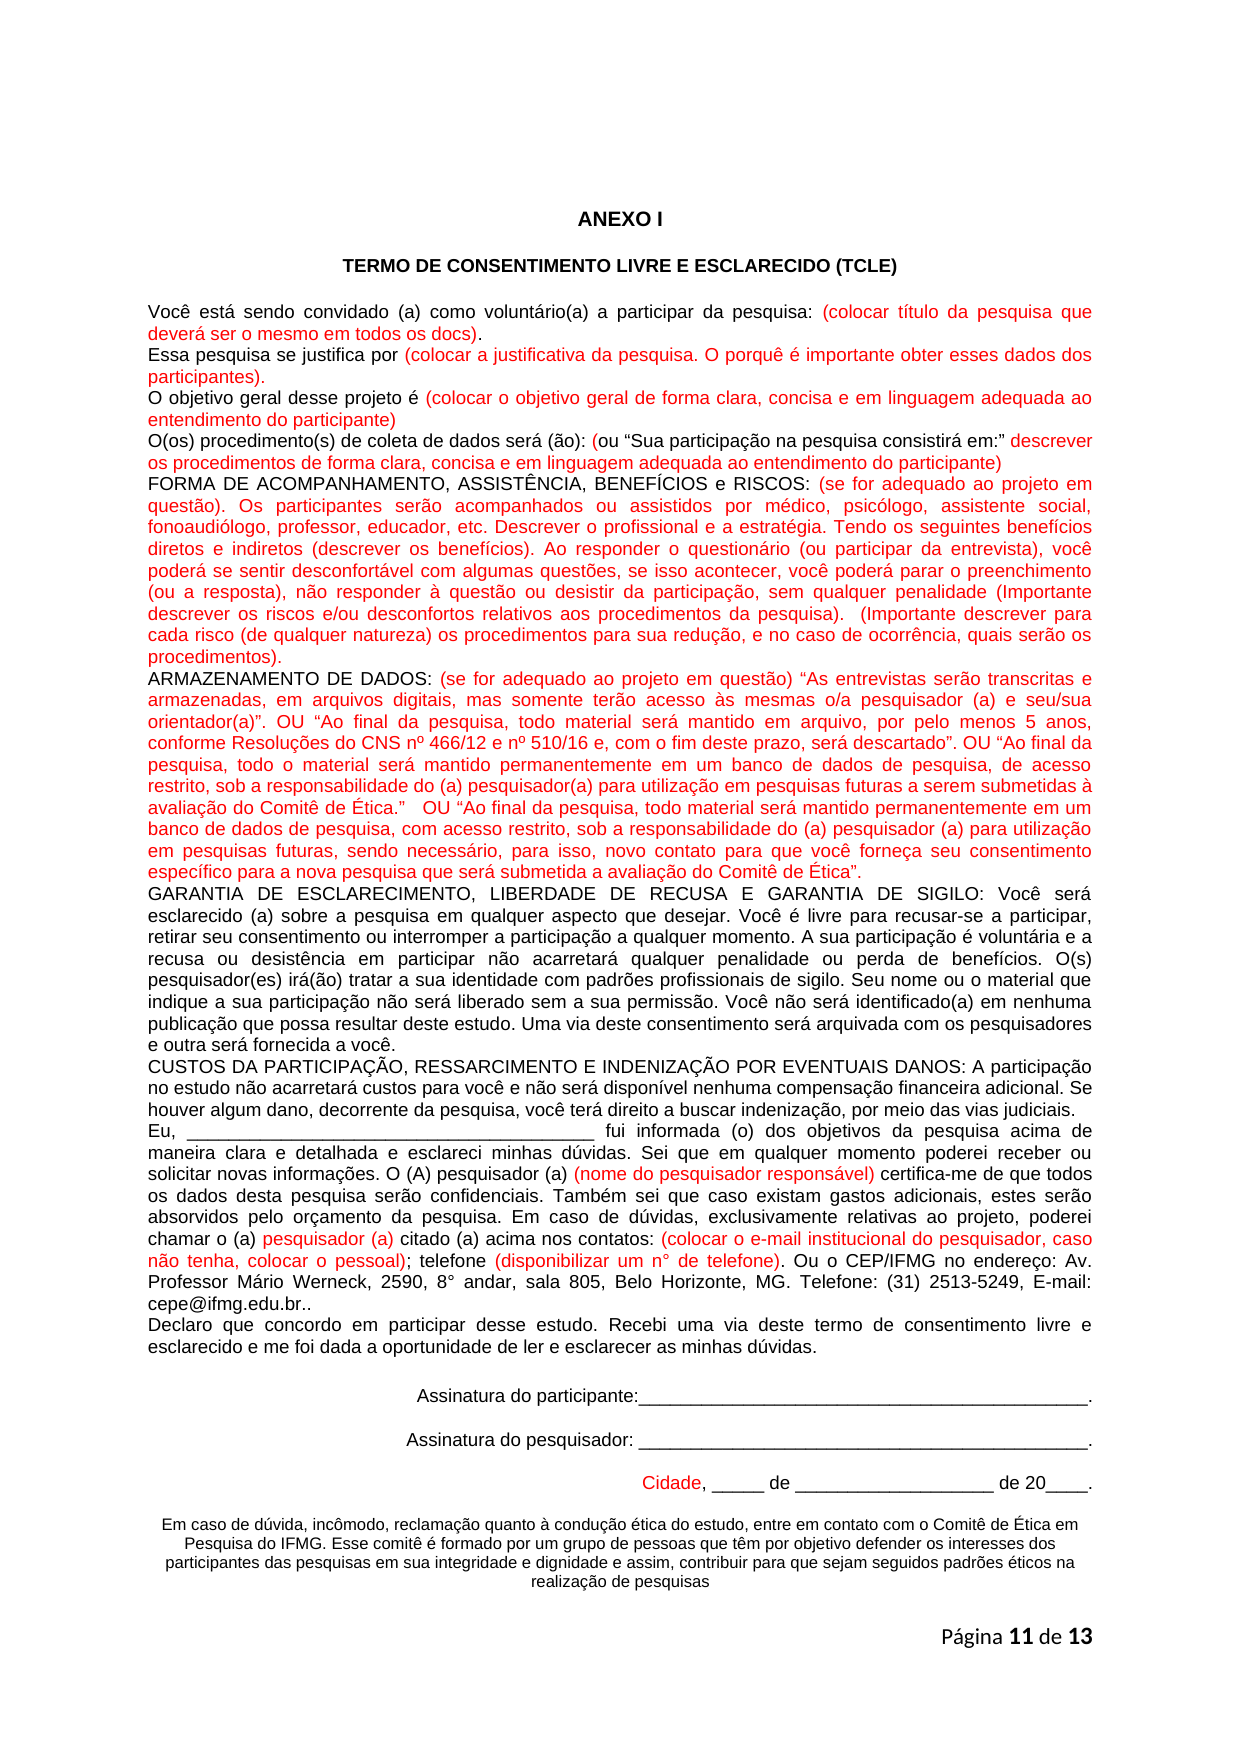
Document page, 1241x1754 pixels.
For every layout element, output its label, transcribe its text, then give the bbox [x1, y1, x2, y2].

text ANEXO I [148, 207, 1092, 231]
text O(os) procedimento(s) de coleta de dados será (ão): (ou “Sua participação na pesquisa consistirá em:” descrever os procedimentos de forma clara, concisa e em linguagem adequada ao entendimento do participante) [148, 430, 1092, 473]
text Em caso de dúvida, incômodo, reclamação quanto à condução ética do estudo, entre em contato com o Comitê de Ética em Pesquisa do IFMG. Esse comitê é formado por um grupo de pessoas que têm por objetivo defender os interesses dos participantes das pesquisas em sua integridade e dignidade e assim, contribuir para que sejam seguidos padrões éticos na realização de pesquisas [148, 1515, 1092, 1591]
text Cidade, _____ de ___________________ de 20____. [223, 1472, 1092, 1493]
text CUSTOS DA PARTICIPAÇÃO, RESSARCIMENTO E INDENIZAÇÃO POR EVENTUAIS DANOS: A participação no estudo não acarretará custos para você e não será disponível nenhuma compensação financeira adicional. Se houver algum dano, decorrente da pesquisa, você terá direito a buscar indenização, por meio das vias judiciais. [148, 1055, 1092, 1120]
text FORMA DE ACOMPANHAMENTO, ASSISTÊNCIA, BENEFÍCIOS e RISCOS: (se for adequado ao projeto em questão). Os participantes serão acompanhados ou assistidos por médico, psicólogo, assistente social, fonoaudiólogo, professor, educador, etc. Descrever o profissional e a estratégia. Tendo os seguintes benefícios diretos e indiretos (descrever os benefícios). Ao responder o questionário (ou participar da entrevista), você poderá se sentir desconfortável com algumas questões, se isso acontecer, você poderá parar o preenchimento (ou a resposta), não responder à questão ou desistir da participação, sem qualquer penalidade (Importante descrever os riscos e/ou desconfortos relativos aos procedimentos da pesquisa). (Importante descrever para cada risco (de qualquer natureza) os procedimentos para sua redução, e no caso de ocorrência, quais serão os procedimentos). [148, 473, 1092, 667]
text Você está sendo convidado (a) como voluntário(a) a participar da pesquisa: (colocar título da pesquisa que deverá ser o mesmo em todos os docs). [148, 301, 1092, 344]
text TERMO DE CONSENTIMENTO LIVRE E ESCLARECIDO (TCLE) [148, 255, 1092, 277]
text GARANTIA DE ESCLARECIMENTO, LIBERDADE DE RECUSA E GARANTIA DE SIGILO: Você será esclarecido (a) sobre a pesquisa em qualquer aspecto que desejar. Você é livre para recusar-se a participar, retirar seu consentimento ou interromper a participação a qualquer momento. A sua participação é voluntária e a recusa ou desistência em participar não acarretará qualquer penalidade ou perda de benefícios. O(s) pesquisador(es) irá(ão) tratar a sua identidade com padrões profissionais de sigilo. Seu nome ou o material que indique a sua participação não será liberado sem a sua permissão. Você não será identificado(a) em nenhuma publicação que possa resultar deste estudo. Uma via deste consentimento será arquivada com os pesquisadores e outra será fornecida a você. [148, 883, 1092, 1055]
text ARMAZENAMENTO DE DADOS: (se for adequado ao projeto em questão) “As entrevistas serão transcritas e armazenadas, em arquivos digitais, mas somente terão acesso às mesmas o/a pesquisador (a) e seu/sua orientador(a)”. OU “Ao final da pesquisa, todo material será mantido em arquivo, por pelo menos 5 anos, conforme Resoluções do CNS nº 466/12 e nº 510/16 e, com o fim deste prazo, será descartado”. OU “Ao final da pesquisa, todo o material será mantido permanentemente em um banco de dados de pesquisa, de acesso restrito, sob a responsabilidade do (a) pesquisador(a) para utilização em pesquisas futuras a serem submetidas à avaliação do Comitê de Ética.” OU “Ao final da pesquisa, todo material será mantido permanentemente em um banco de dados de pesquisa, com acesso restrito, sob a responsabilidade do (a) pesquisador (a) para utilização em pesquisas futuras, sendo necessário, para isso, novo contato para que você forneça seu consentimento específico para a nova pesquisa que será submetida a avaliação do Comitê de Ética”. [148, 667, 1092, 883]
text Assinatura do pesquisador: ___________________________________________. [148, 1428, 1092, 1450]
text O objetivo geral desse projeto é (colocar o objetivo geral de forma clara, concisa e em linguagem adequada ao entendimento do participante) [148, 387, 1092, 430]
text Eu, _______________________________________ fui informada (o) dos objetivos da pesquisa acima de maneira clara e detalhada e esclareci minhas dúvidas. Sei que em qualquer momento poderei receber ou solicitar novas informações. O (A) pesquisador (a) (nome do pesquisador responsável) certifica-me de que todos os dados desta pesquisa serão confidenciais. Também sei que caso existam gastos adicionais, estes serão absorvidos pelo orçamento da pesquisa. Em caso de dúvidas, exclusivamente relativas ao projeto, poderei chamar o (a) pesquisador (a) citado (a) acima nos contatos: (colocar o e-mail institucional do pesquisador, caso não tenha, colocar o pessoal); telefone (disponibilizar um n° de telefone). Ou o CEP/IFMG no endereço: Av. Professor Mário Werneck, 2590, 8° andar, sala 805, Belo Horizonte, MG. Telefone: (31) 2513-5249, E-mail: cepe@ifmg.edu.br.. [148, 1120, 1092, 1314]
text Essa pesquisa se justifica por (colocar a justificativa da pesquisa. O porquê é importante obter esses dados dos participantes). [148, 344, 1092, 387]
text Assinatura do participante:___________________________________________. [148, 1385, 1092, 1407]
text Declaro que concordo em participar desse estudo. Recebi uma via deste termo de consentimento livre e esclarecido e me foi dada a oportunidade de ler e esclarecer as minhas dúvidas. [148, 1314, 1092, 1357]
